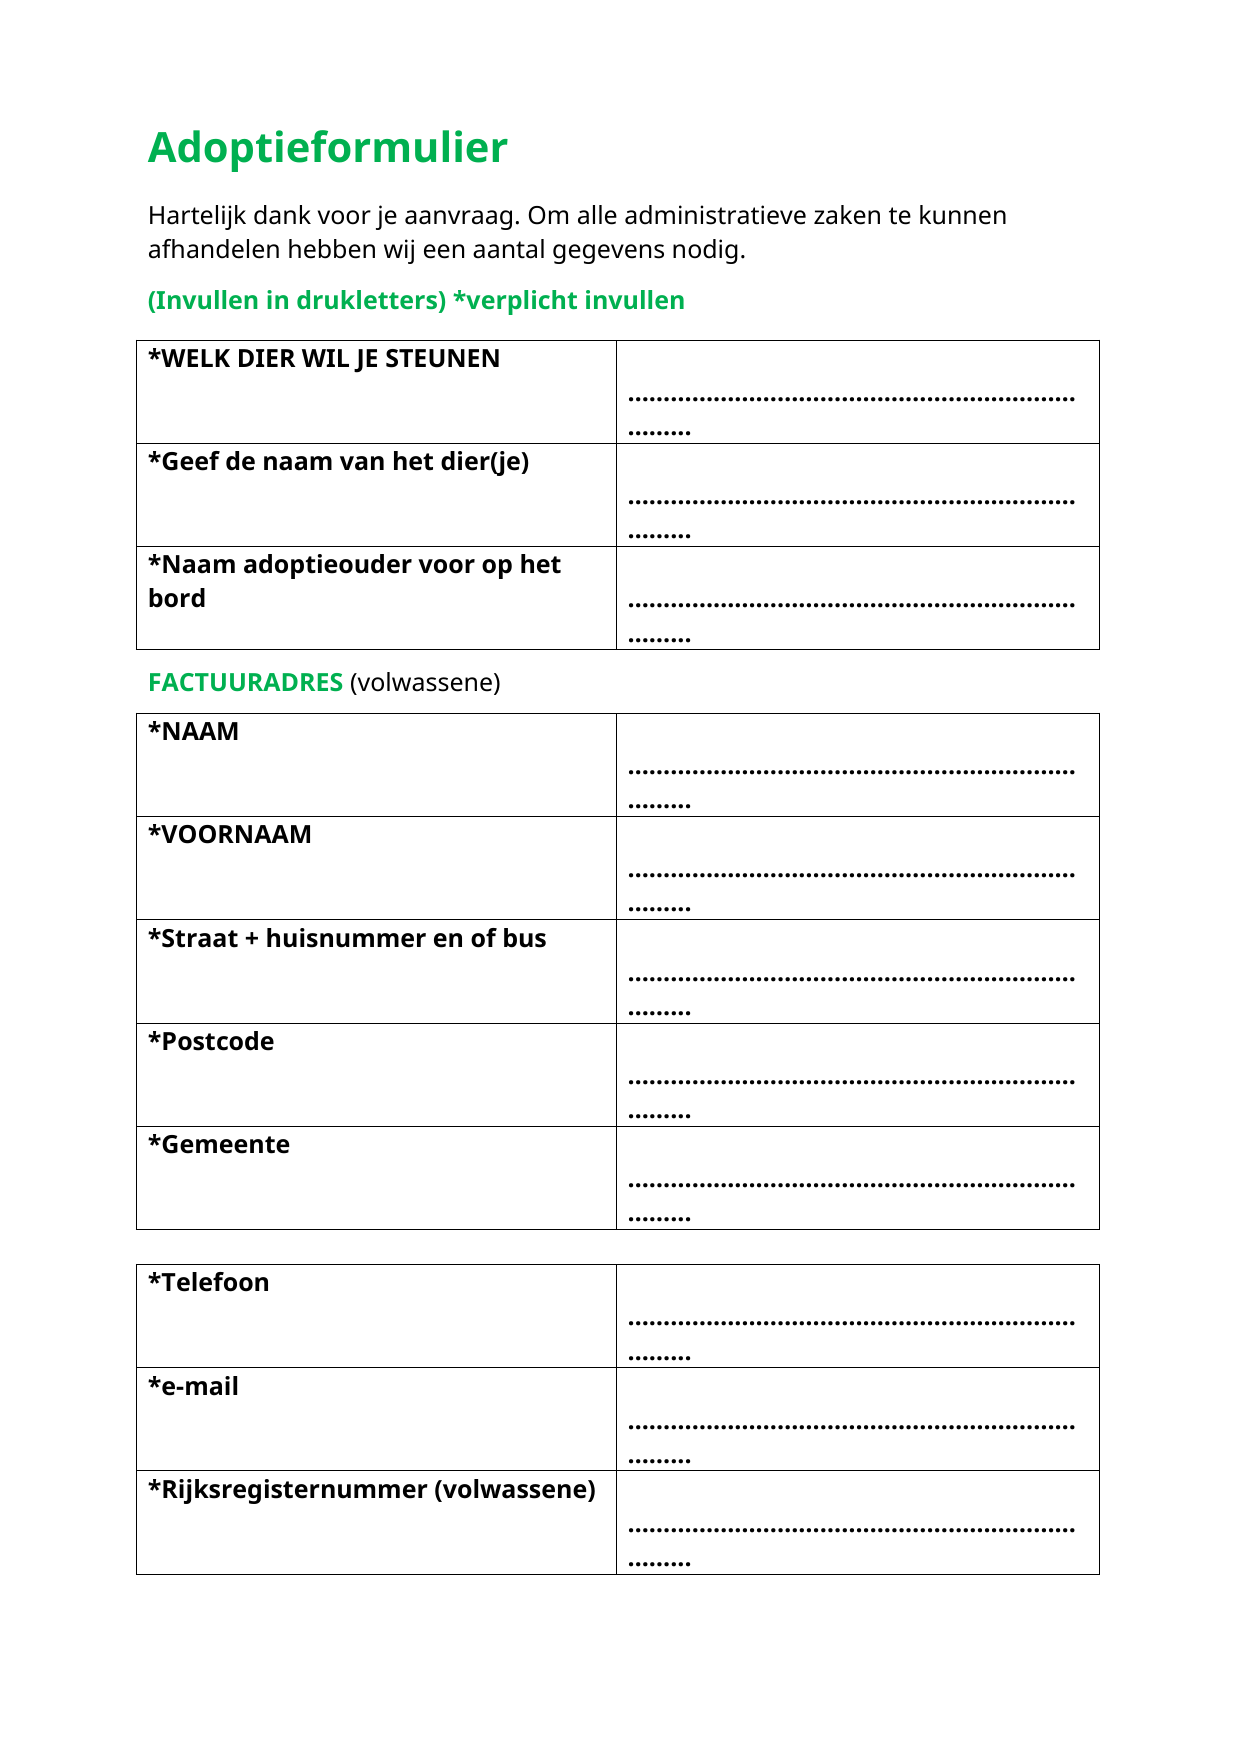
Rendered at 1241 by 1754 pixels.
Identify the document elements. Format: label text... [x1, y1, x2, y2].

table_cell *VOORNAAM [137, 817, 616, 919]
table_header ……………………………………………………………... [617, 341, 1099, 443]
text (Invullen in drukletters) *verplicht invullen [148, 283, 1092, 317]
table_cell ……………………………………………………………... [617, 1368, 1099, 1470]
table_cell ……………………………………………………………... [617, 817, 1099, 919]
table_header *WELK DIER WIL JE STEUNEN [137, 341, 616, 443]
table_cell *Postcode [137, 1024, 616, 1126]
table_cell ……………………………………………………………... [617, 1024, 1099, 1126]
text Adoptieformulier [148, 118, 1092, 175]
table_cell *Gemeente [137, 1127, 616, 1229]
table_cell ……………………………………………………………... [617, 444, 1099, 546]
table_cell ……………………………………………………………... [617, 1127, 1099, 1229]
table_header *NAAM [137, 714, 616, 816]
table_cell ……………………………………………………………... [617, 1471, 1099, 1574]
table_cell *Straat + huisnummer en of bus [137, 920, 616, 1022]
text Hartelijk dank voor je aanvraag. Om alle administratieve zaken te kunnen afhandelen hebben wij een aantal gegevens nodig. [148, 198, 1092, 266]
table_header ……………………………………………………………... [617, 714, 1099, 816]
table_cell *Geef de naam van het dier(je) [137, 444, 616, 546]
table_cell ……………………………………………………………... [617, 920, 1099, 1022]
table_cell *Naam adoptieouder voor op het bord [137, 547, 616, 649]
table_cell *e-mail [137, 1368, 616, 1470]
text FACTUURADRES (volwassene) [148, 664, 1092, 698]
table_cell *Rijksregisternummer (volwassene) [137, 1471, 616, 1574]
table_header *Telefoon [137, 1265, 616, 1367]
table_cell ……………………………………………………………... [617, 547, 1099, 649]
table_header ……………………………………………………………... [617, 1265, 1099, 1367]
